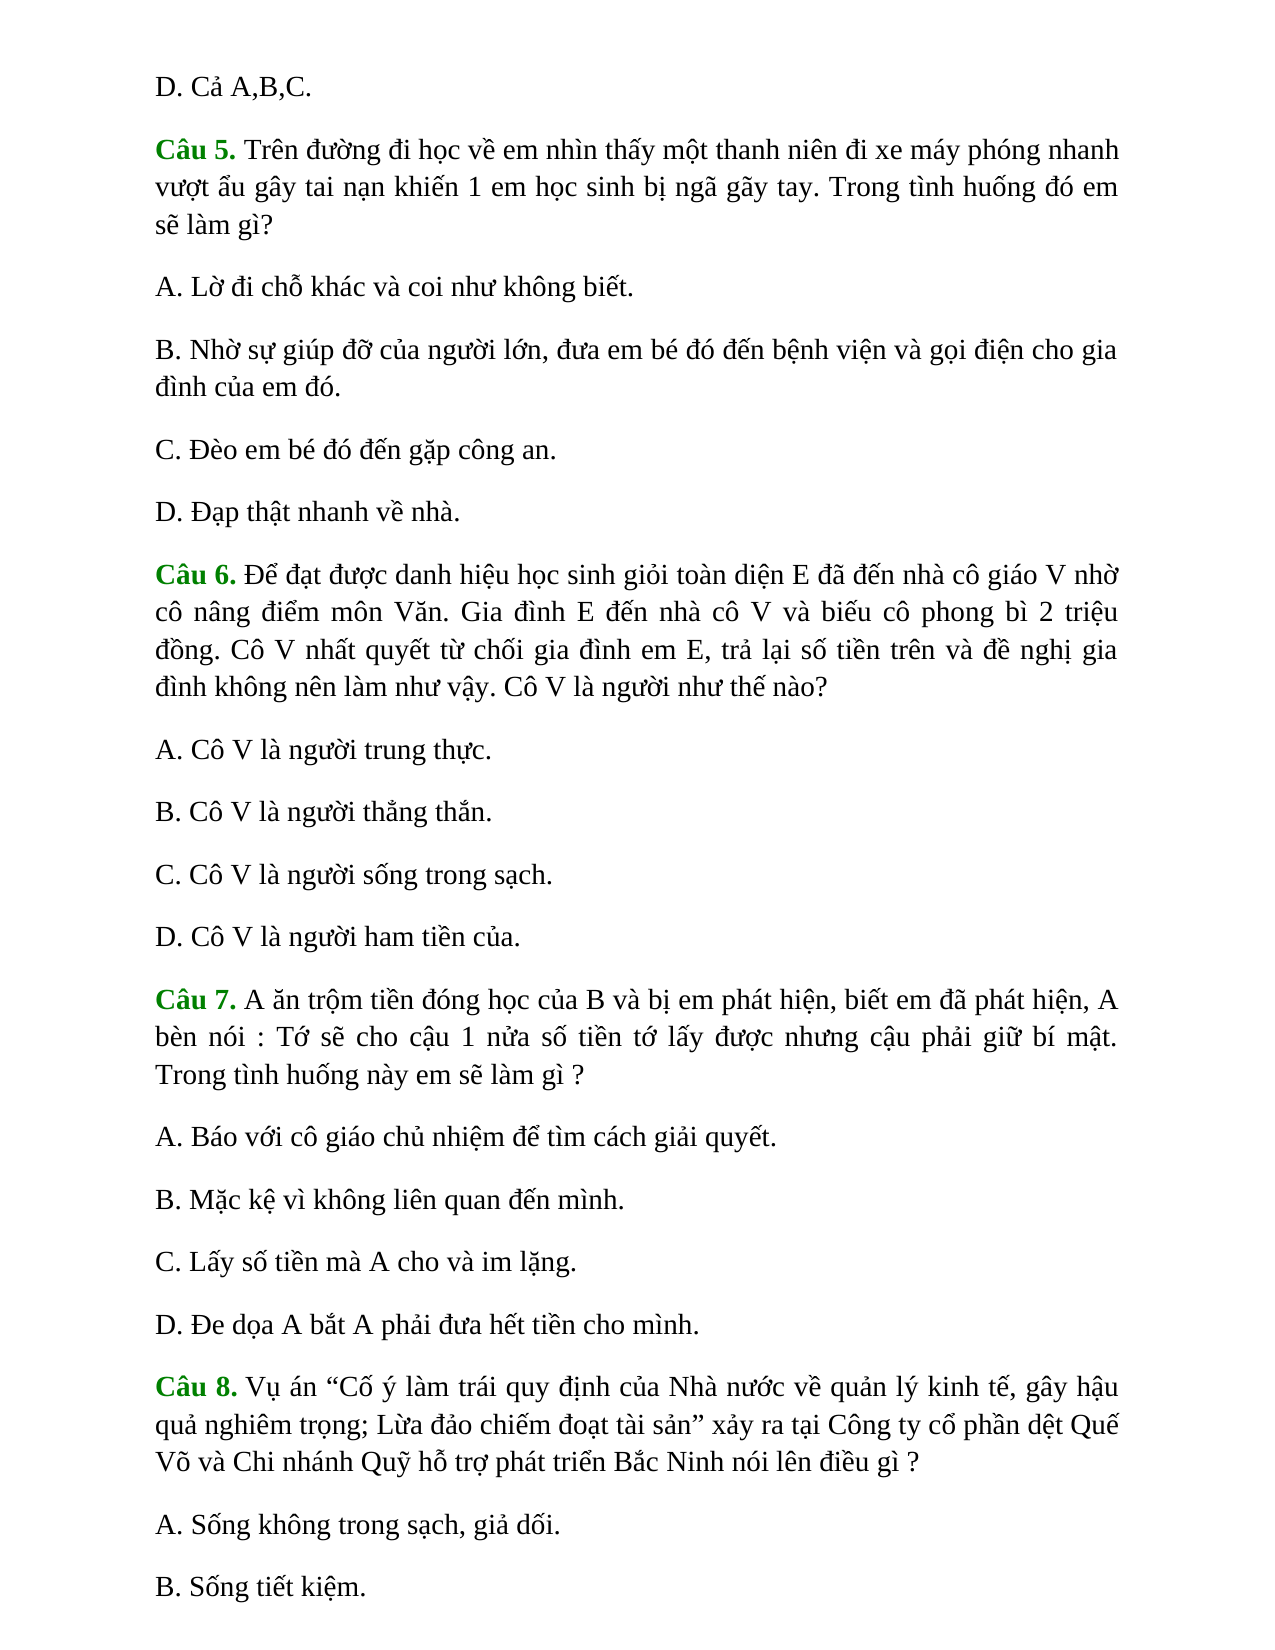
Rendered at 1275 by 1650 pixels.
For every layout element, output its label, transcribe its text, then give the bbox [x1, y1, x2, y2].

text Câu 5. Trên đường đi học về em nhìn thấy một thanh niên đi xe máy phóng nhanh vượt ẩu gây tai nạn khiến 1 em học sinh bị ngã gãy tay. Trong tình huống đó em sẽ làm gì? [155, 128, 1120, 241]
text A. Báo với cô giáo chủ nhiệm để tìm cách giải quyết. [155, 1116, 1120, 1153]
text B. Sống tiết kiệm. [155, 1566, 1120, 1603]
text Câu 8. Vụ án “Cố ý làm trái quy định của Nhà nước về quản lý kinh tế, gây hậu quả nghiêm trọng; Lừa đảo chiếm đoạt tài sản” xảy ra tại Công ty cổ phần dệt Quế Võ và Chi nhánh Quỹ hỗ trợ phát triển Bắc Ninh nói lên điều gì ? [155, 1366, 1120, 1478]
text A. Cô V là người trung thực. [155, 728, 1120, 766]
text D. Cả A,B,C. [155, 66, 1120, 103]
text C. Đèo em bé đó đến gặp công an. [155, 428, 1120, 466]
text B. Cô V là người thẳng thắn. [155, 791, 1120, 828]
text C. Cô V là người sống trong sạch. [155, 853, 1120, 891]
text Câu 6. Để đạt được danh hiệu học sinh giỏi toàn diện E đã đến nhà cô giáo V nhờ cô nâng điểm môn Văn. Gia đình E đến nhà cô V và biếu cô phong bì 2 triệu đồng. Cô V nhất quyết từ chối gia đình em E, trả lại số tiền trên và đề nghị gia đình không nên làm như vậy. Cô V là người như thế nào? [155, 553, 1120, 703]
text B. Mặc kệ vì không liên quan đến mình. [155, 1178, 1120, 1216]
text B. Nhờ sự giúp đỡ của người lớn, đưa em bé đó đến bệnh viện và gọi điện cho gia đình của em đó. [155, 328, 1120, 403]
text D. Cô V là người ham tiền của. [155, 916, 1120, 953]
text C. Lấy số tiền mà A cho và im lặng. [155, 1241, 1120, 1278]
text A. Sống không trong sạch, giả dối. [155, 1503, 1120, 1541]
text D. Đe dọa A bắt A phải đưa hết tiền cho mình. [155, 1303, 1120, 1341]
text A. Lờ đi chỗ khác và coi như không biết. [155, 266, 1120, 303]
text Câu 7. A ăn trộm tiền đóng học của B và bị em phát hiện, biết em đã phát hiện, A bèn nói : Tớ sẽ cho cậu 1 nửa số tiền tớ lấy được nhưng cậu phải giữ bí mật. Trong tình huống này em sẽ làm gì ? [155, 978, 1120, 1091]
text D. Đạp thật nhanh về nhà. [155, 491, 1120, 528]
